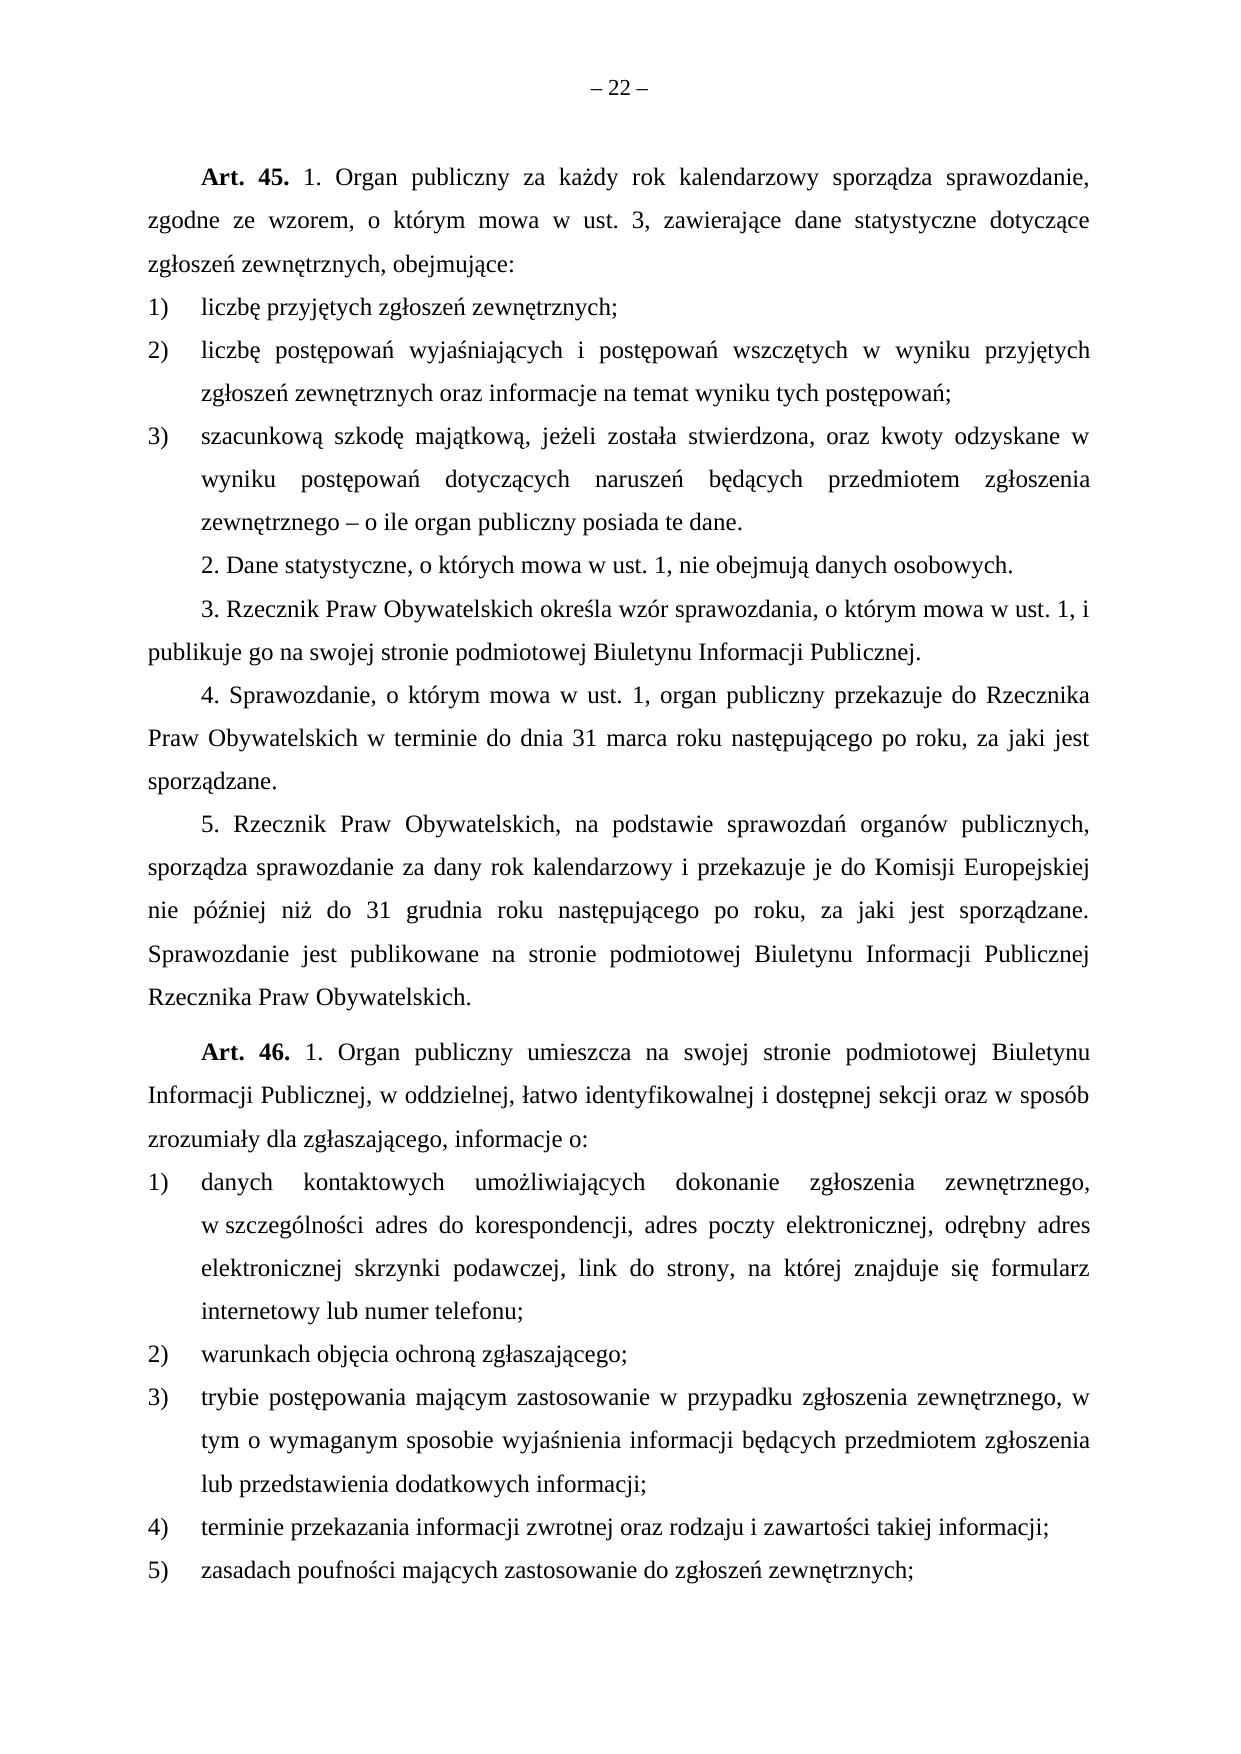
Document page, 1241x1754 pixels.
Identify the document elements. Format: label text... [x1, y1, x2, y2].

text 4. Sprawozdanie, o którym mowa w ust. 1, organ publiczny przekazuje do Rzecznika Praw Obywatelskich w terminie do dnia 31 marca roku następującego po roku, za jaki jest sporządzane. [148, 680, 1091, 795]
text 5) zasadach poufności mających zastosowanie do zgłoszeń zewnętrznych; [148, 1555, 1091, 1584]
text 4) terminie przekazania informacji zwrotnej oraz rodzaju i zawartości takiej informacji; [148, 1512, 1091, 1541]
text 2. Dane statystyczne, o których mowa w ust. 1, nie obejmują danych osobowych. [148, 551, 1091, 579]
text 1) liczbę przyjętych zgłoszeń zewnętrznych; [148, 292, 1091, 321]
text 2) liczbę postępowań wyjaśniających i postępowań wszczętych w wyniku przyjętych zgłoszeń zewnętrznych oraz informacje na temat wyniku tych postępowań; [148, 335, 1091, 407]
text Art. 46. 1. Organ publiczny umieszcza na swojej stronie podmiotowej Biuletynu Informacji Publicznej, w oddzielnej, łatwo identyfikowalnej i dostępnej sekcji oraz w sposób zrozumiały dla zgłaszającego, informacje o: [148, 1037, 1091, 1152]
text 5. Rzecznik Praw Obywatelskich, na podstawie sprawozdań organów publicznych, sporządza sprawozdanie za dany rok kalendarzowy i przekazuje je do Komisji Europejskiej nie później niż do 31 grudnia roku następującego po roku, za jaki jest sporządzane. Sprawozdanie jest publikowane na stronie podmiotowej Biuletynu Informacji Publicznej Rzecznika Praw Obywatelskich. [148, 809, 1091, 1011]
text 2) warunkach objęcia ochroną zgłaszającego; [148, 1339, 1091, 1368]
text Art. 45. 1. Organ publiczny za każdy rok kalendarzowy sporządza sprawozdanie, zgodne ze wzorem, o którym mowa w ust. 3, zawierające dane statystyczne dotyczące zgłoszeń zewnętrznych, obejmujące: [148, 162, 1091, 277]
text 3) szacunkową szkodę majątkową, jeżeli została stwierdzona, oraz kwoty odzyskane w wyniku postępowań dotyczących naruszeń będących przedmiotem zgłoszenia zewnętrznego – o ile organ publiczny posiada te dane. [148, 421, 1091, 536]
text 1) danych kontaktowych umożliwiających dokonanie zgłoszenia zewnętrznego, w szczególności adres do korespondencji, adres poczty elektronicznej, odrębny adres elektronicznej skrzynki podawczej, link do strony, na której znajduje się formularz internetowy lub numer telefonu; [148, 1167, 1091, 1325]
text 3. Rzecznik Praw Obywatelskich określa wzór sprawozdania, o którym mowa w ust. 1, i publikuje go na swojej stronie podmiotowej Biuletynu Informacji Publicznej. [148, 594, 1091, 666]
text 3) trybie postępowania mającym zastosowanie w przypadku zgłoszenia zewnętrznego, w tym o wymaganym sposobie wyjaśnienia informacji będących przedmiotem zgłoszenia lub przedstawienia dodatkowych informacji; [148, 1382, 1091, 1497]
